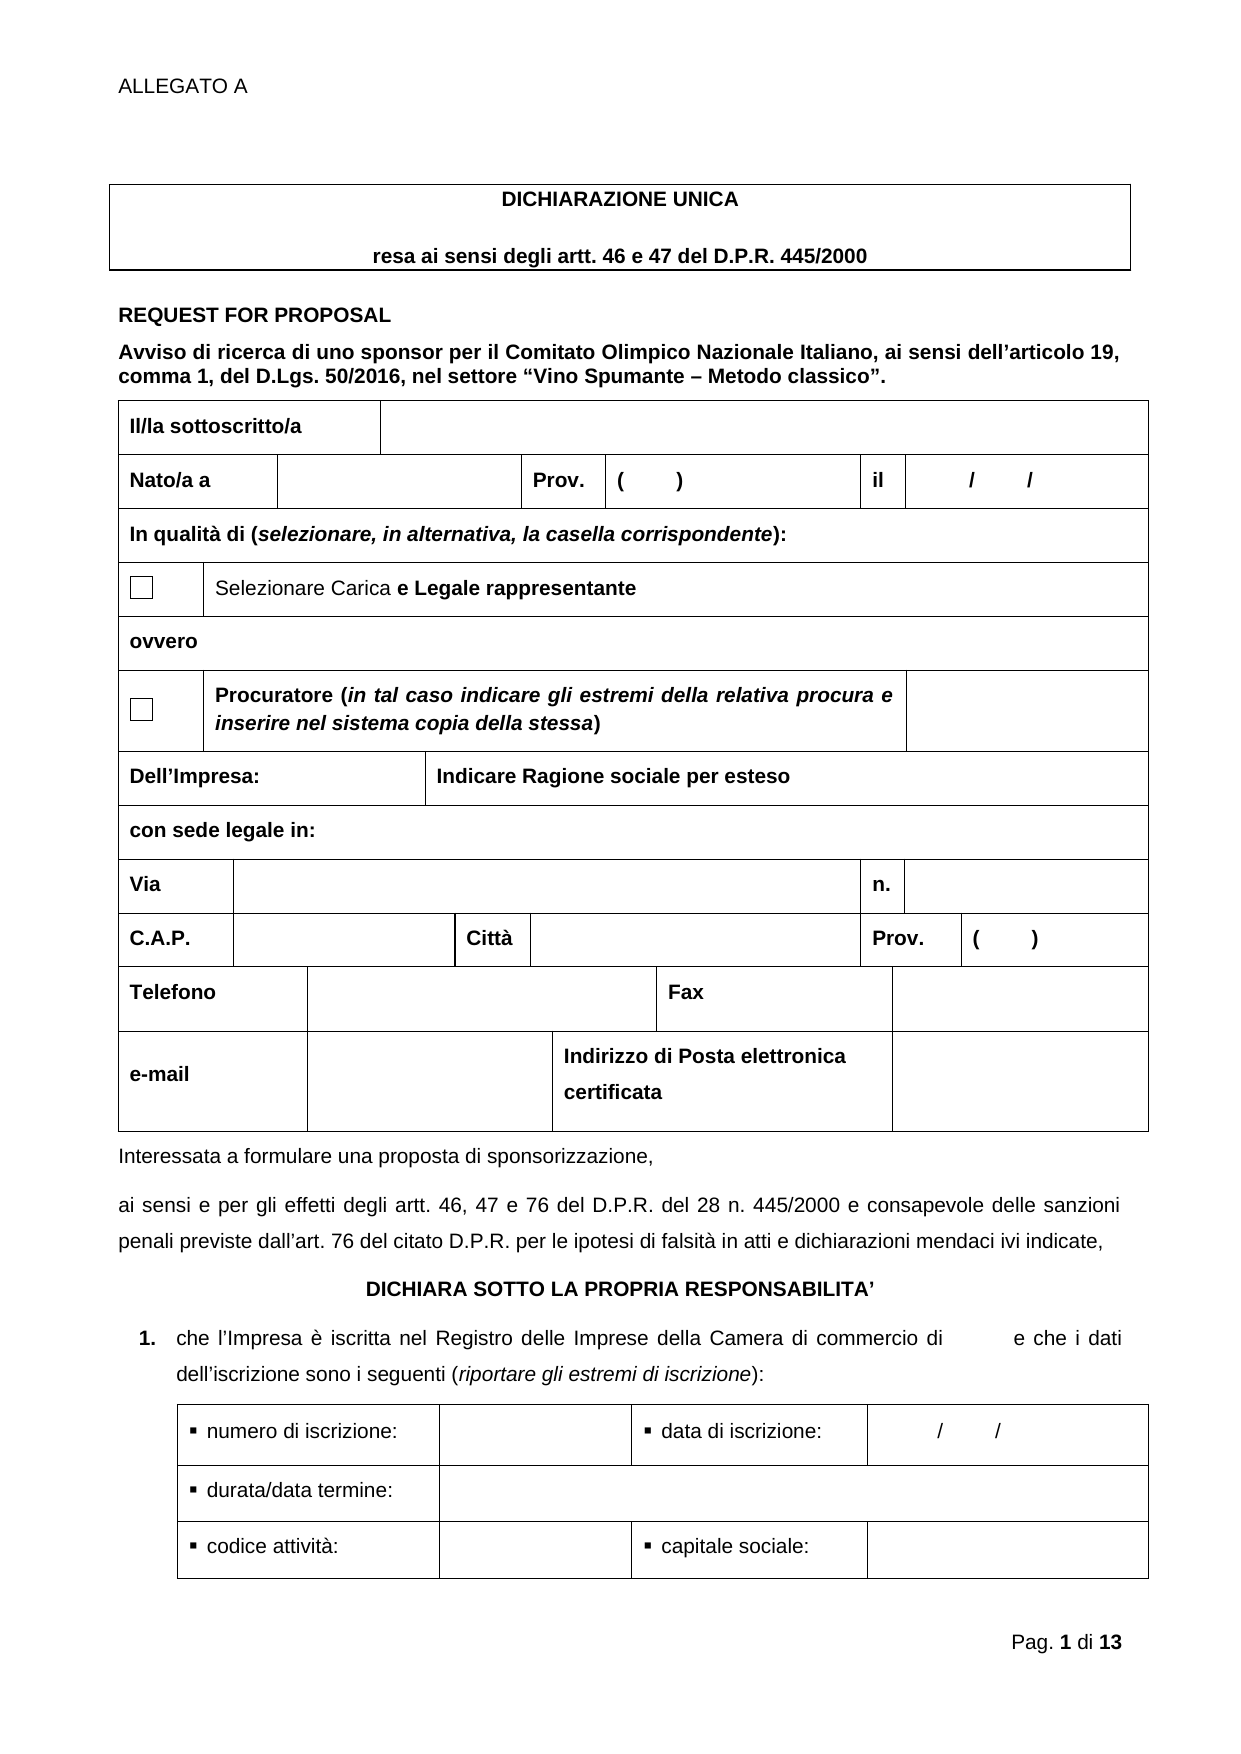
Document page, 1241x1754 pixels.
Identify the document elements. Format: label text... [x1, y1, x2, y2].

table_cell e Legale rappresentante [204, 563, 1148, 616]
table_cell In qualità di (selezionare, in alternativa, la casella corrispondente): [119, 509, 1148, 562]
table_cell capitale sociale: [632, 1522, 867, 1578]
table_cell C.A.P. [119, 914, 233, 966]
table_header [381, 401, 1148, 454]
text REQUEST FOR PROPOSAL [118, 303, 1122, 327]
table_cell [868, 1522, 1148, 1578]
table_cell [119, 563, 203, 616]
table_cell [440, 1522, 631, 1578]
table_cell Nato/a a [119, 455, 277, 508]
table_cell / / [906, 455, 1148, 508]
table_cell [234, 860, 860, 912]
table_cell ( ) [606, 455, 860, 508]
table_header [440, 1405, 631, 1465]
list che l’Impresa è iscritta nel Registro delle Imprese della Camera di commercio di e che i dati dell’iscrizione sono i seguenti (riportare gli estremi di iscrizione): [139, 1326, 1122, 1385]
table_header Il/la sottoscritto/a [119, 401, 380, 454]
table_cell [119, 671, 203, 751]
table_cell [278, 455, 521, 508]
table_cell Via [119, 860, 233, 912]
table_cell durata/data termine: [178, 1466, 439, 1521]
table_cell [308, 1032, 552, 1131]
text Interessata a formulare una proposta di sponsorizzazione, [118, 1144, 1122, 1168]
table_cell Dell’Impresa: [119, 752, 425, 805]
table_cell codice attività: [178, 1522, 439, 1578]
text ai sensi e per gli effetti degli artt. 46, 47 e 76 del D.P.R. del 28 n. 445/2000 e consapevole delle sanzioni penali previste dall’art. 76 del citato D.P.R. per le ipotesi di falsità in atti e dichiarazioni mendaci ivi indicate, [118, 1193, 1122, 1253]
table_cell [893, 1032, 1148, 1131]
table_header data di iscrizione: [632, 1405, 867, 1465]
table_cell Città [456, 914, 530, 966]
text DICHIARA SOTTO LA PROPRIA RESPONSABILITA’ [118, 1277, 1122, 1301]
table_cell [907, 671, 1148, 751]
table_cell n. [861, 860, 904, 912]
table_cell [234, 914, 454, 966]
table_cell Prov. [522, 455, 605, 508]
table_header numero di iscrizione: [178, 1405, 439, 1465]
text Avviso di ricerca di uno sponsor per il Comitato Olimpico Nazionale Italiano, ai sensi dell’articolo 19, comma 1, del D.Lgs. 50/2016, nel settore “Vino Spumante – Metodo classico”. [118, 340, 1122, 388]
table_header / / [868, 1405, 1148, 1465]
table_cell ovvero [119, 617, 1148, 669]
text resa ai sensi degli artt. 46 e 47 del D.P.R. 445/2000 [110, 240, 1130, 269]
table_cell Procuratore (in tal caso indicare gli estremi della relativa procura e inserire nel sistema copia della stessa) [204, 671, 906, 751]
table_cell Indirizzo di Posta elettronica certificata [553, 1032, 892, 1131]
table_cell Indicare Ragione sociale per esteso [426, 752, 1148, 805]
table_cell [905, 860, 1148, 912]
table_cell ( ) [962, 914, 1148, 966]
table_cell [440, 1466, 1148, 1521]
table_cell il [861, 455, 905, 508]
table_cell [531, 914, 860, 966]
table_cell [893, 967, 1148, 1031]
table_cell Fax [657, 967, 892, 1031]
table_cell [308, 967, 656, 1031]
table_cell e-mail [119, 1032, 307, 1131]
table_cell Prov. [861, 914, 961, 966]
table_cell Telefono [119, 967, 307, 1031]
text DICHIARAZIONE UNICA [110, 185, 1130, 211]
table_cell con sede legale in: [119, 806, 1148, 858]
